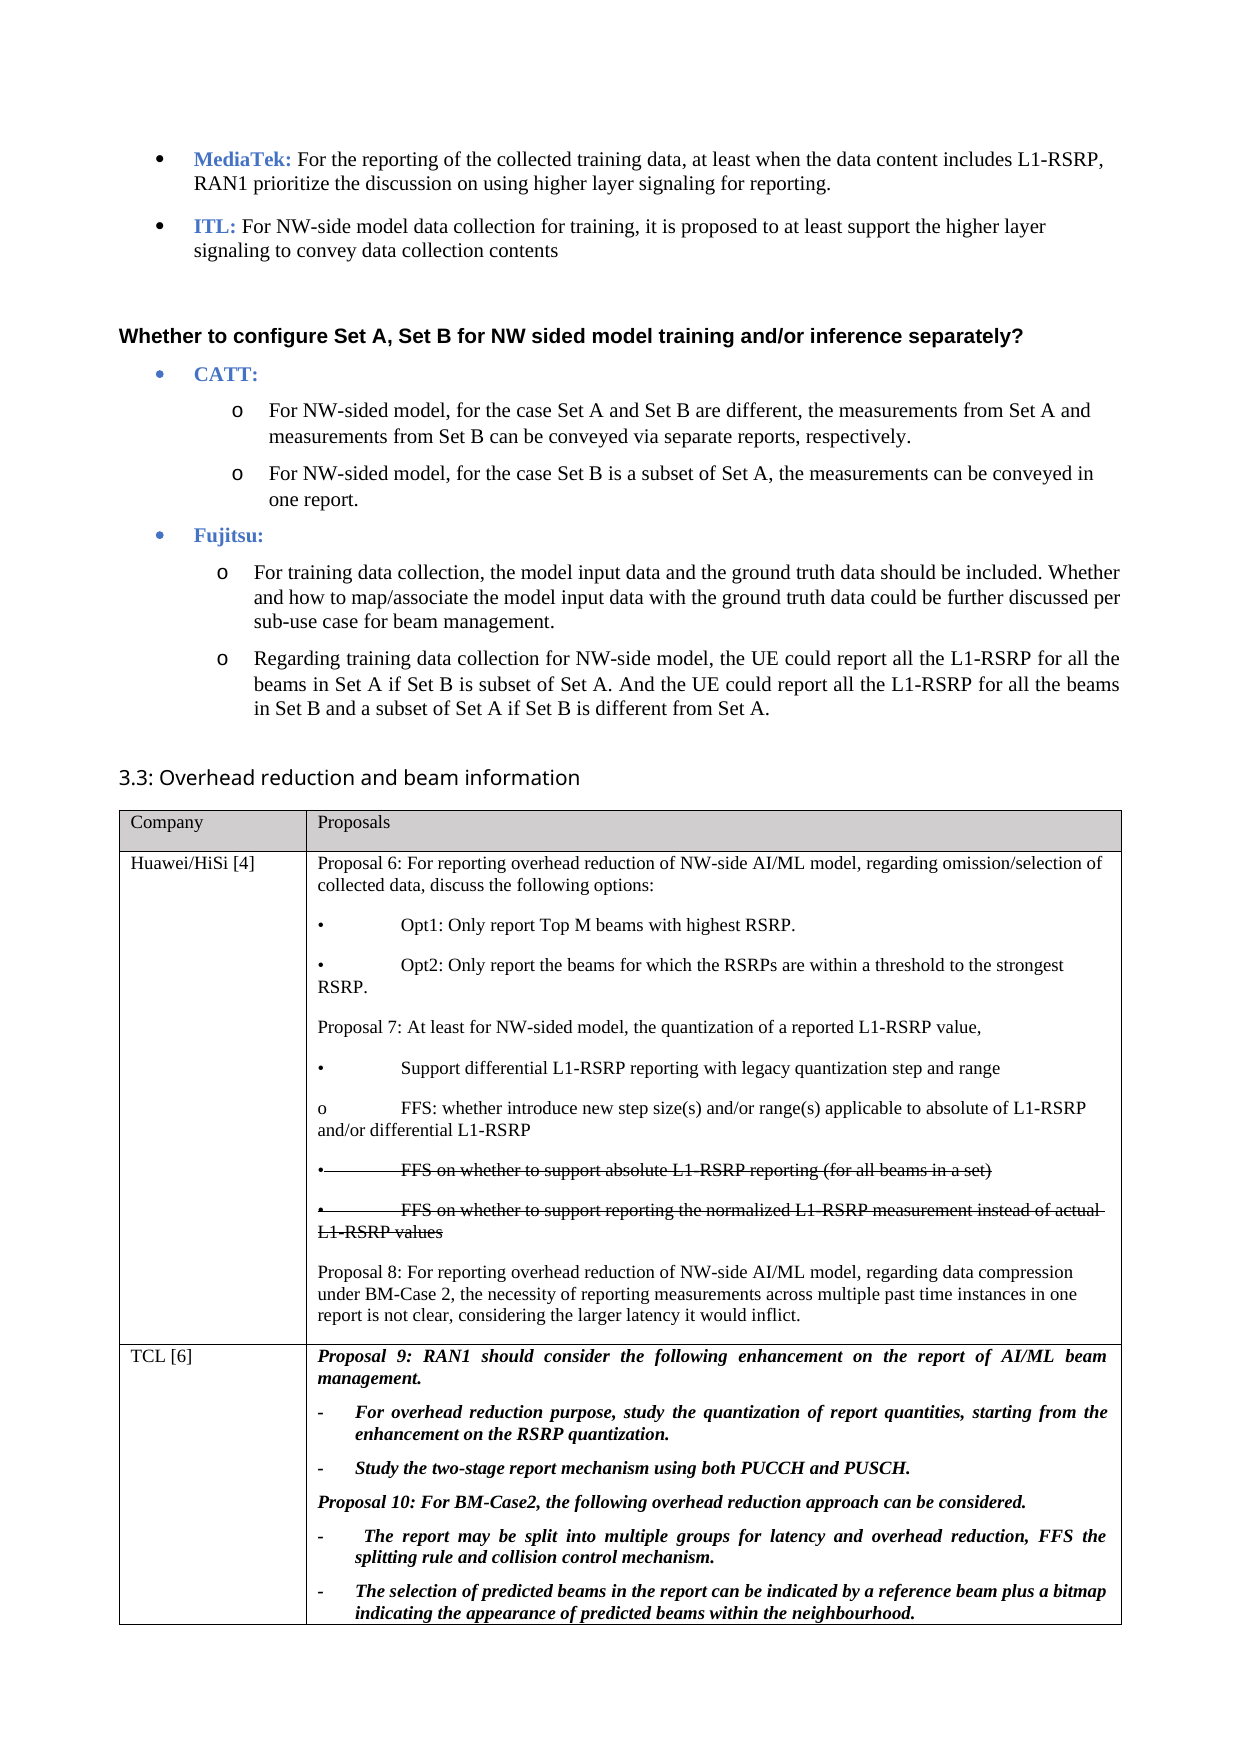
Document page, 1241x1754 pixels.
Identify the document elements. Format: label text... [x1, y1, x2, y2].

table_header Company [120, 811, 306, 851]
table_cell TCL [6] [120, 1345, 306, 1623]
list For training data collection, the model input data and the ground truth data should be included. Whether and how to map/associate the model input data with the ground truth data could be further discussed per sub-use case for beam management. [216, 559, 1122, 633]
list MediaTek: For the reporting of the collected training data, at least when the data content includes L1-RSRP, RAN1 prioritize the discussion on using higher layer signaling for reporting. [156, 147, 1122, 195]
table_cell Proposal 6: For reporting overhead reduction of NW-side AI/ML model, regarding omission/selection of collected data, discuss the following options: • Opt1: Only report Top M beams with highest RSRP. • Opt2: Only report the beams for which the RSRPs are within a threshold to the strongest RSRP. Proposal 7: At least for NW-sided model, the quantization of a reported L1-RSRP value, • Support differential L1-RSRP reporting with legacy quantization step and range o FFS: whether introduce new step size(s) and/or range(s) applicable to absolute of L1-RSRP and/or differential L1-RSRP • FFS on whether to support absolute L1-RSRP reporting (for all beams in a set) • FFS on whether to support reporting the normalized L1-RSRP measurement instead of actual L1-RSRP values Proposal 8: For reporting overhead reduction of NW-side AI/ML model, regarding data compression under BM-Case 2, the necessity of reporting measurements across multiple past time instances in one report is not clear, considering the larger latency it would inflict. [307, 852, 1121, 1344]
list Regarding training data collection for NW-side model, the UE could report all the L1-RSRP for all the beams in Set A if Set B is subset of Set A. And the UE could report all the L1-RSRP for all the beams in Set B and a subset of Set A if Set B is different from Set A. [216, 646, 1122, 720]
subtitle Whether to configure Set A, Set B for NW sided model training and/or inference separately? [118, 323, 1122, 347]
list Fujitsu: [156, 523, 1122, 547]
subtitle 3.3: Overhead reduction and beam information [118, 763, 1122, 791]
list For NW-sided model, for the case Set B is a subset of Set A, the measurements can be conveyed in one report. [231, 461, 1122, 511]
list For NW-sided model, for the case Set A and Set B are different, the measurements from Set A and measurements from Set B can be conveyed via separate reports, respectively. [231, 398, 1122, 448]
table_header Proposals [307, 811, 1121, 851]
list ITL: For NW-side model data collection for training, it is proposed to at least support the higher layer signaling to convey data collection contents [156, 214, 1122, 262]
list CATT: [156, 362, 1122, 386]
table_cell Proposal 9: RAN1 should consider the following enhancement on the report of AI/ML beam management. For overhead reduction purpose, study the quantization of report quantities, starting from the enhancement on the RSRP quantization. Study the two-stage report mechanism using both PUCCH and PUSCH. Proposal 10: For BM-Case2, the following overhead reduction approach can be considered. The report may be split into multiple groups for latency and overhead reduction, FFS the splitting rule and collision control mechanism. The selection of predicted beams in the report can be indicated by a reference beam plus a bitmap indicating the appearance of predicted beams within the neighbourhood. [307, 1345, 1121, 1623]
table_cell Huawei/HiSi [4] [120, 852, 306, 1344]
